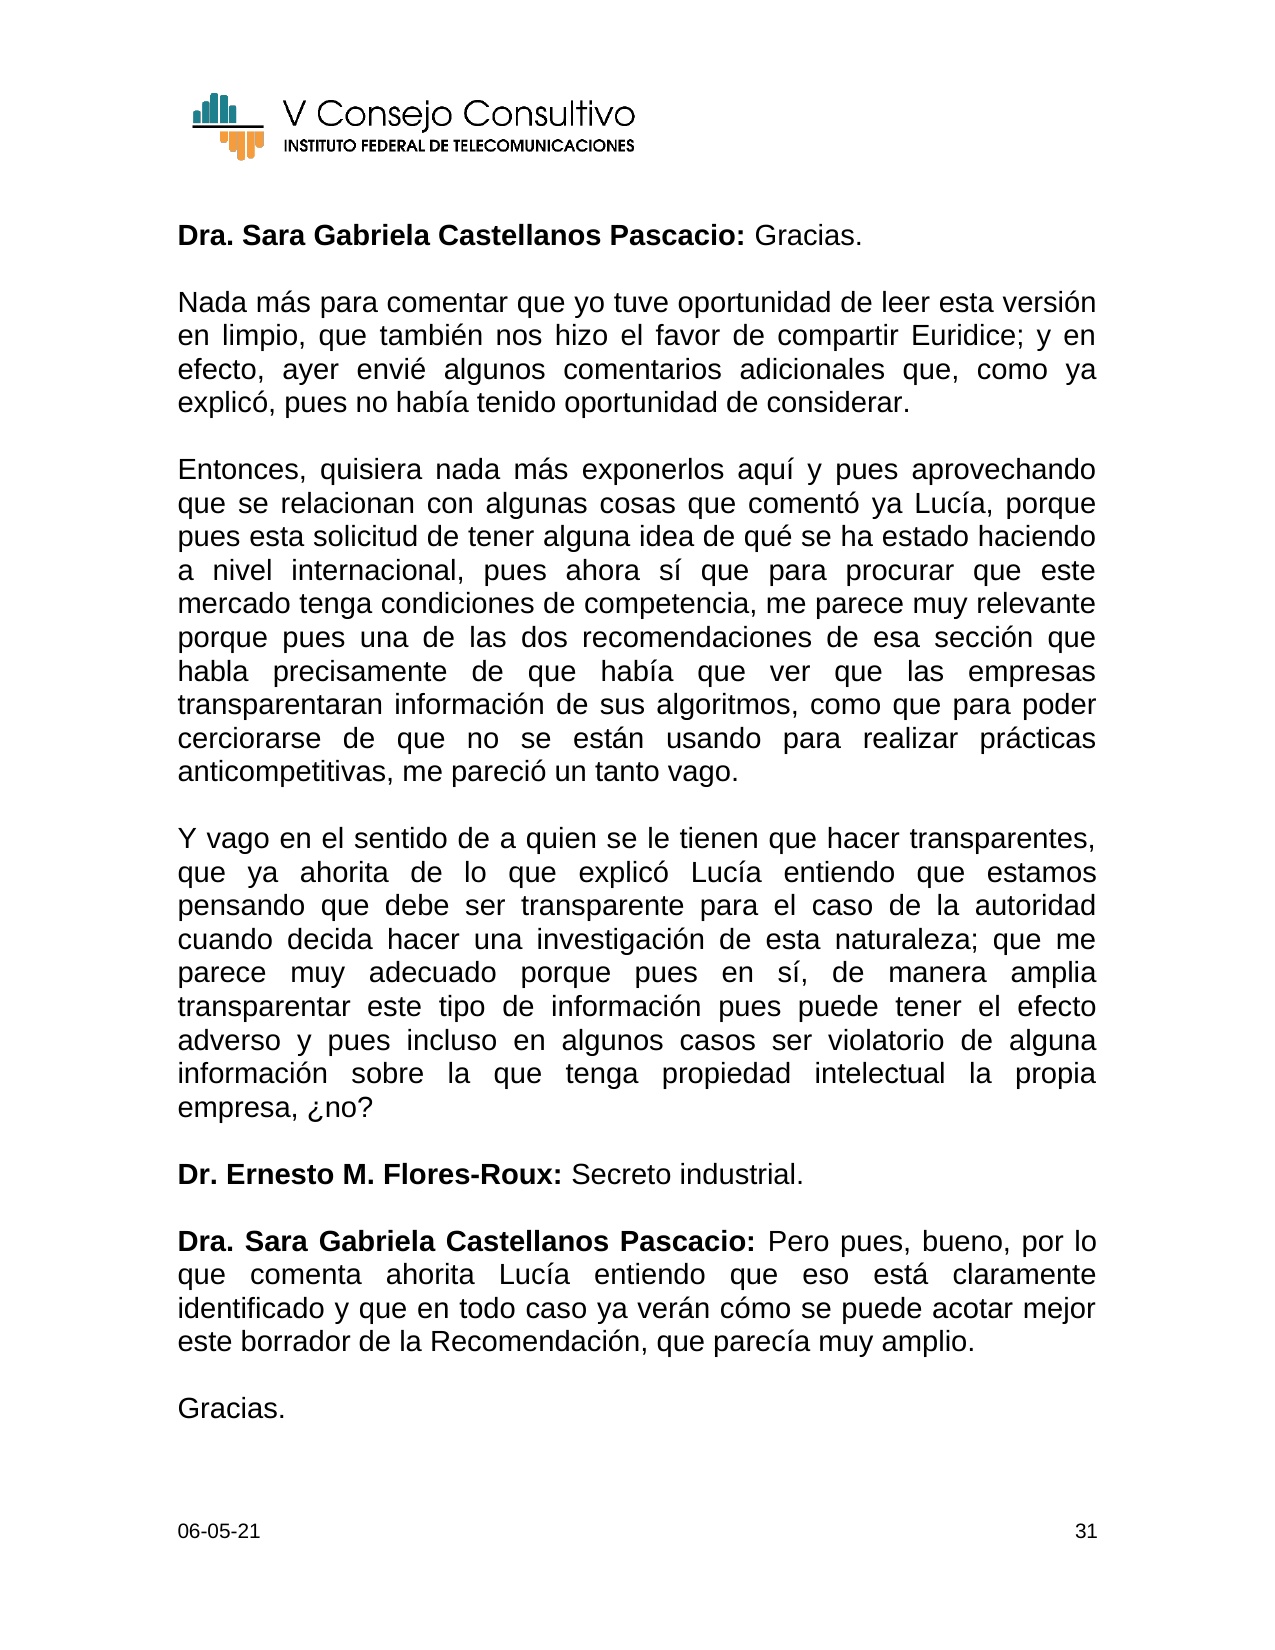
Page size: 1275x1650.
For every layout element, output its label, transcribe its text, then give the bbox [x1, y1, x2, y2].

text Entonces, quisiera nada más exponerlos aquí y pues aprovechando que se relacionan con algunas cosas que comentó ya Lucía, porque pues esta solicitud de tener alguna idea de qué se ha estado haciendo a nivel internacional, pues ahora sí que para procurar que este mercado tenga condiciones de competencia, me parece muy relevante porque pues una de las dos recomendaciones de esa sección que habla precisamente de que había que ver que las empresas transparentaran información de sus algoritmos, como que para poder cerciorarse de que no se están usando para realizar prácticas anticompetitivas, me pareció un tanto vago. [177, 452, 1098, 788]
text Dra. Sara Gabriela Castellanos Pascacio: Gracias. [177, 217, 1098, 251]
text Dr. Ernesto M. Flores-Roux: Secreto industrial. [177, 1157, 1098, 1190]
text Dra. Sara Gabriela Castellanos Pascacio: Pero pues, bueno, por lo que comenta ahorita Lucía entiendo que eso está claramente identificado y que en todo caso ya verán cómo se puede acotar mejor este borrador de la Recomendación, que parecía muy amplio. [177, 1224, 1098, 1358]
text Gracias. [177, 1391, 1098, 1425]
text Nada más para comentar que yo tuve oportunidad de leer esta versión en limpio, que también nos hizo el favor de compartir Euridice; y en efecto, ayer envié algunos comentarios adicionales que, como ya explicó, pues no había tenido oportunidad de considerar. [177, 284, 1098, 419]
text Y vago en el sentido de a quien se le tienen que hacer transparentes, que ya ahorita de lo que explicó Lucía entiendo que estamos pensando que debe ser transparente para el caso de la autoridad cuando decida hacer una investigación de esta naturaleza; que me parece muy adecuado porque pues en sí, de manera amplia transparentar este tipo de información pues puede tener el efecto adverso y pues incluso en algunos casos ser violatorio de alguna información sobre la que tenga propiedad intelectual la propia empresa, ¿no? [177, 821, 1098, 1123]
picture [177, 86, 649, 162]
